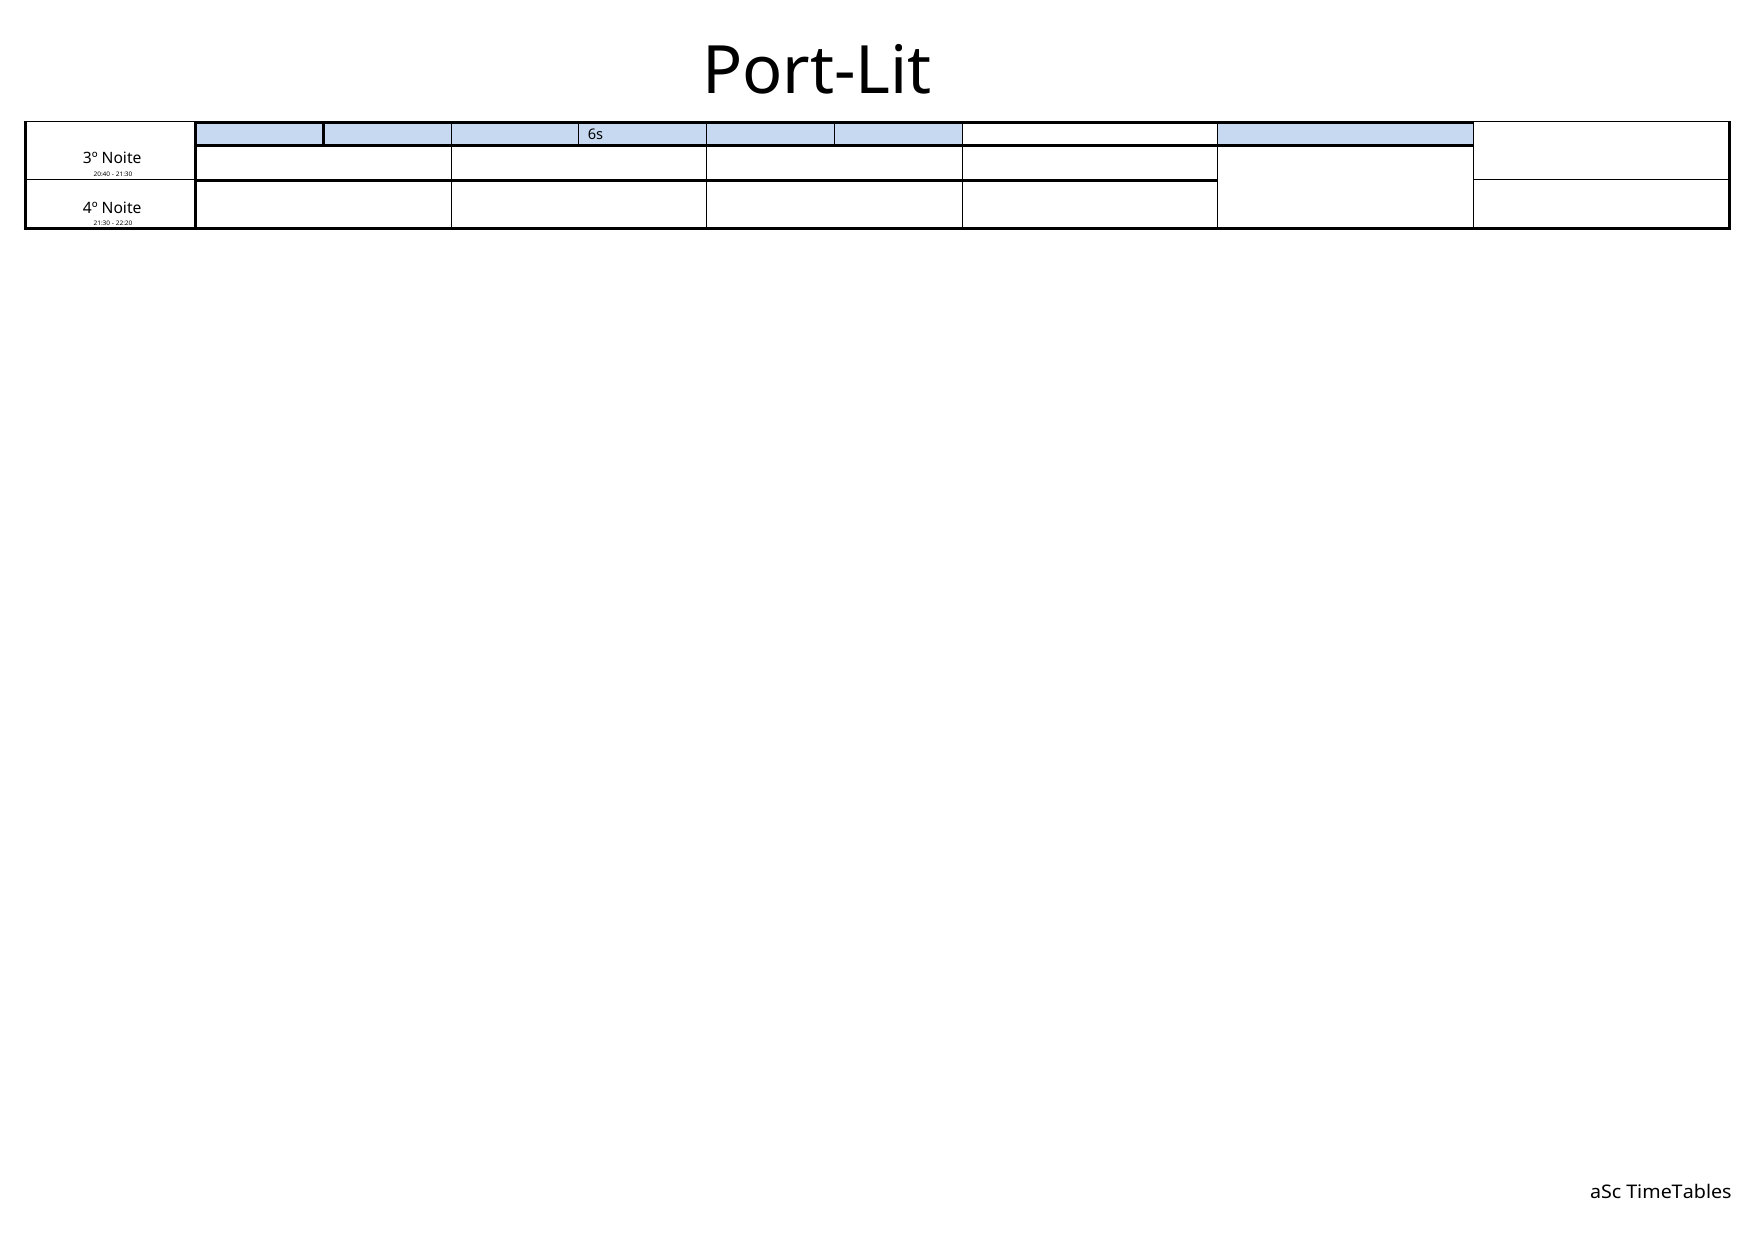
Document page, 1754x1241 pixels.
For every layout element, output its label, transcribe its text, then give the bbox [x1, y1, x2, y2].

table_cell [452, 147, 706, 179]
table_cell [707, 147, 962, 179]
table_cell [27, 122, 194, 144]
table_cell 3º Noite [27, 144, 194, 168]
table_cell [963, 182, 1217, 227]
table_cell [1218, 147, 1473, 227]
table_cell [452, 182, 706, 227]
table_cell [707, 182, 962, 227]
table_cell [197, 182, 451, 227]
table_cell [197, 147, 451, 179]
table_cell [963, 147, 1217, 179]
table_cell [1474, 122, 1728, 179]
table_cell [1474, 180, 1728, 227]
table_cell 4º Noite [27, 180, 194, 218]
